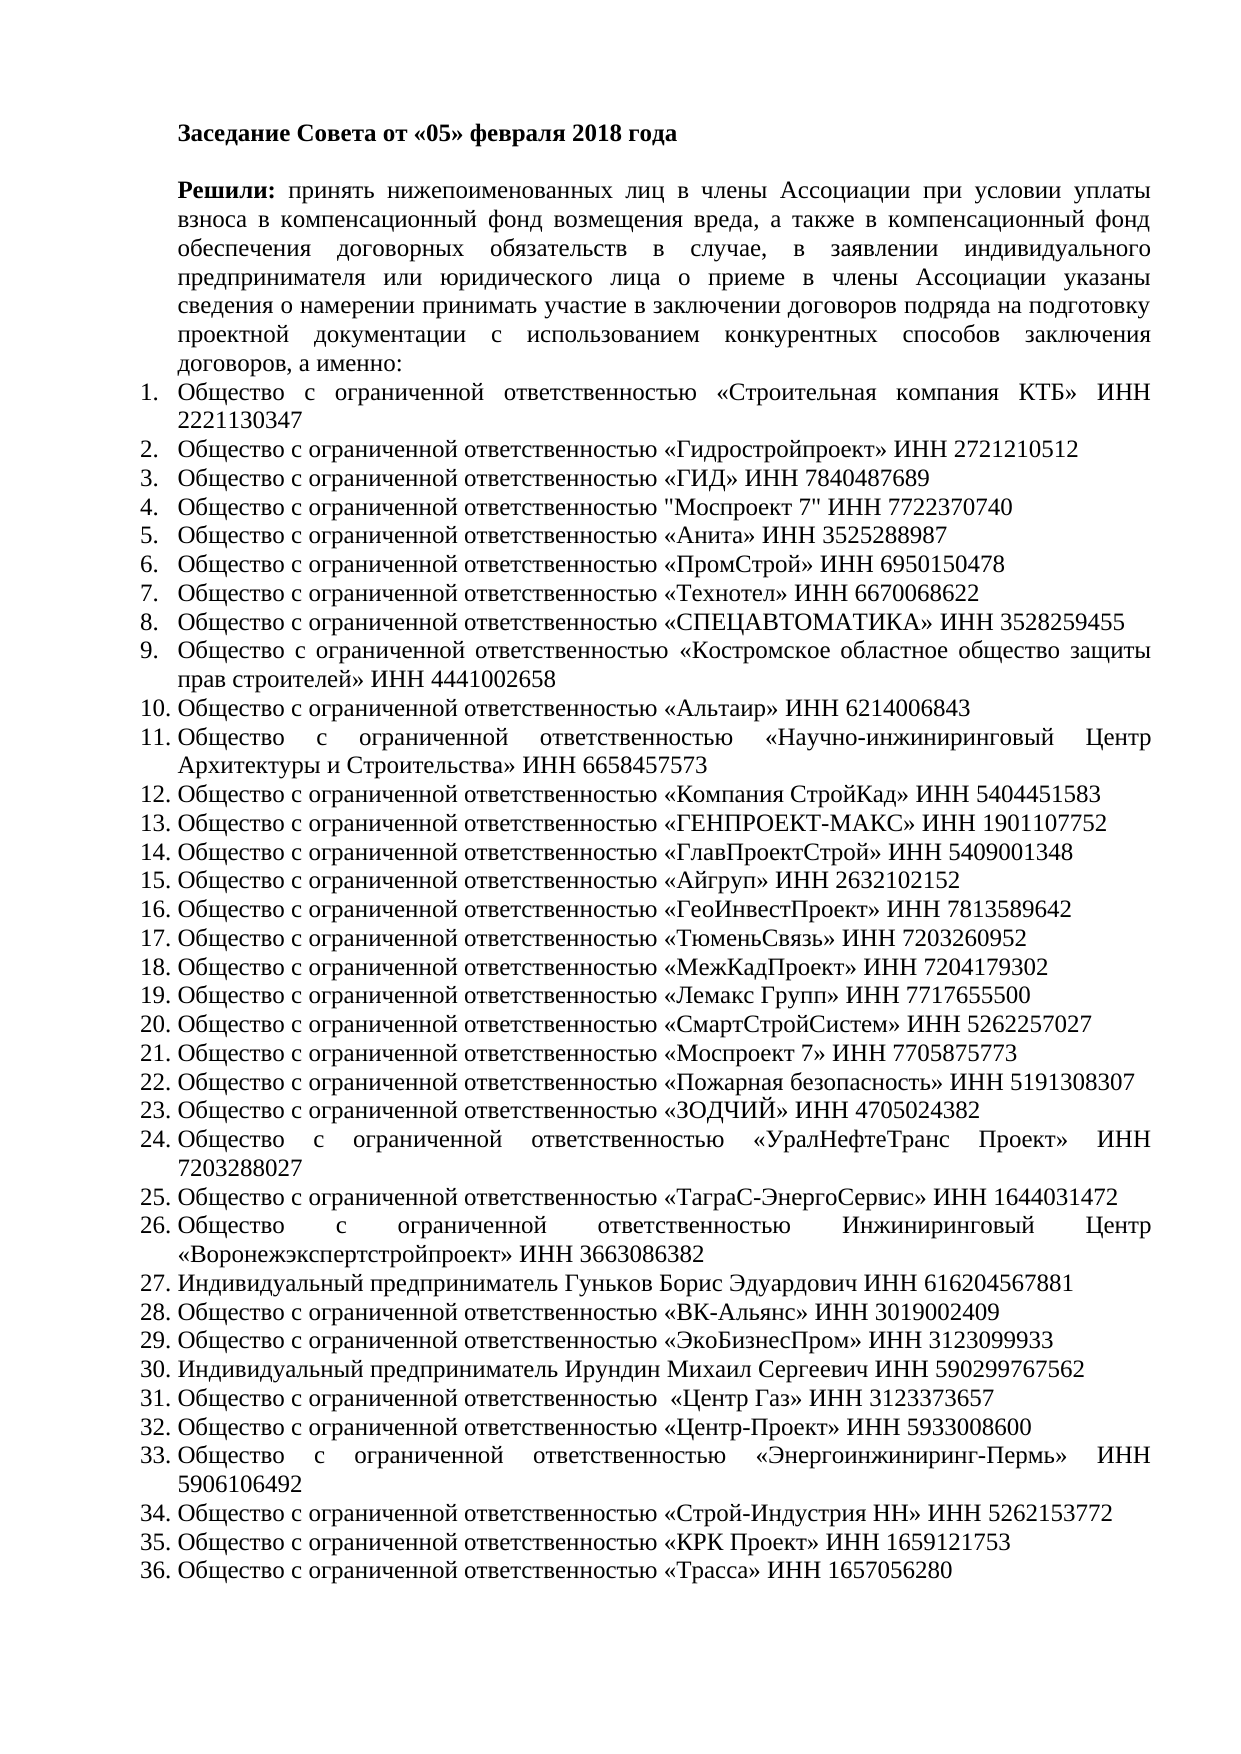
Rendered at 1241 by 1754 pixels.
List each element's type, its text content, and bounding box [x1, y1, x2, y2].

list Общество с ограниченной ответственностью «ГеоИнвестПроект» ИНН 7813589642 [140, 894, 1152, 923]
list Общество с ограниченной ответственностью «ВК-Альянс» ИНН 3019002409 [140, 1297, 1152, 1326]
text Заседание Совета от «05» февраля 2018 года [177, 118, 1152, 147]
text Решили: принять нижепоименованных лиц в члены Ассоциации при условии уплаты взноса в компенсационный фонд возмещения вреда, а также в компенсационный фонд обеспечения договорных обязательств в случае, в заявлении индивидуального предпринимателя или юридического лица о приеме в члены Ассоциации указаны сведения о намерении принимать участие в заключении договоров подряда на подготовку проектной документации с использованием конкурентных способов заключения договоров, а именно: [177, 176, 1152, 377]
list Общество с ограниченной ответственностью «Технотел» ИНН 6670068622 [140, 578, 1152, 607]
list Общество с ограниченной ответственностью «Строительная компания КТБ» ИНН 2221130347 [140, 377, 1152, 434]
list Индивидуальный предприниматель Гуньков Борис Эдуардович ИНН 616204567881 [140, 1268, 1152, 1297]
list Общество с ограниченной ответственностью «Трасса» ИНН 1657056280 [140, 1556, 1152, 1584]
list Общество с ограниченной ответственностью Инжиниринговый Центр «Воронежэкспертстройпроект» ИНН 3663086382 [140, 1211, 1152, 1268]
list Общество с ограниченной ответственностью «Строй-Индустрия НН» ИНН 5262153772 [140, 1498, 1152, 1527]
list Общество с ограниченной ответственностью «Научно-инжиниринговый Центр Архитектуры и Строительства» ИНН 6658457573 [140, 722, 1152, 779]
list Общество с ограниченной ответственностью «ТаграС-ЭнергоСервис» ИНН 1644031472 [140, 1182, 1152, 1211]
list Общество с ограниченной ответственностью «Пожарная безопасность» ИНН 5191308307 [140, 1067, 1152, 1096]
list Общество с ограниченной ответственностью «Костромское областное общество защиты прав строителей» ИНН 4441002658 [140, 636, 1152, 693]
list Общество с ограниченной ответственностью «Энергоинжиниринг-Пермь» ИНН 5906106492 [140, 1441, 1152, 1498]
list Общество с ограниченной ответственностью «СмартСтройСистем» ИНН 5262257027 [140, 1009, 1152, 1038]
list Общество с ограниченной ответственностью «ЗОДЧИЙ» ИНН 4705024382 [140, 1096, 1152, 1124]
list Общество с ограниченной ответственностью «ГИД» ИНН 7840487689 [140, 463, 1152, 492]
list Общество с ограниченной ответственностью «Компания СтройКад» ИНН 5404451583 [140, 779, 1152, 808]
list Общество с ограниченной ответственностью «ГлавПроектСтрой» ИНН 5409001348 [140, 837, 1152, 866]
list Общество с ограниченной ответственностью «СПЕЦАВТОМАТИКА» ИНН 3528259455 [140, 607, 1152, 636]
list Общество с ограниченной ответственностью «УралНефтеТранс Проект» ИНН 7203288027 [140, 1124, 1152, 1182]
list Общество с ограниченной ответственностью «КРК Проект» ИНН 1659121753 [140, 1527, 1152, 1556]
list Общество с ограниченной ответственностью «Центр-Проект» ИНН 5933008600 [140, 1412, 1152, 1441]
list Общество с ограниченной ответственностью «Гидростройпроект» ИНН 2721210512 [140, 434, 1152, 463]
list Общество с ограниченной ответственностью «Центр Газ» ИНН 3123373657 [140, 1383, 1152, 1412]
list Общество с ограниченной ответственностью «ТюменьСвязь» ИНН 7203260952 [140, 923, 1152, 952]
list Общество с ограниченной ответственностью «Моспроект 7» ИНН 7705875773 [140, 1038, 1152, 1067]
list Общество с ограниченной ответственностью «Лемакс Групп» ИНН 7717655500 [140, 981, 1152, 1009]
list Общество с ограниченной ответственностью «Альтаир» ИНН 6214006843 [140, 693, 1152, 722]
list Общество с ограниченной ответственностью «Анита» ИНН 3525288987 [140, 521, 1152, 549]
list Индивидуальный предприниматель Ирундин Михаил Сергеевич ИНН 590299767562 [140, 1354, 1152, 1383]
list Общество с ограниченной ответственностью "Моспроект 7" ИНН 7722370740 [140, 492, 1152, 521]
list Общество с ограниченной ответственностью «Айгруп» ИНН 2632102152 [140, 866, 1152, 894]
list Общество с ограниченной ответственностью «МежКадПроект» ИНН 7204179302 [140, 952, 1152, 981]
list Общество с ограниченной ответственностью «ПромСтрой» ИНН 6950150478 [140, 549, 1152, 578]
list Общество с ограниченной ответственностью «ЭкоБизнесПром» ИНН 3123099933 [140, 1326, 1152, 1354]
list Общество с ограниченной ответственностью «ГЕНПРОЕКТ-МАКС» ИНН 1901107752 [140, 808, 1152, 837]
